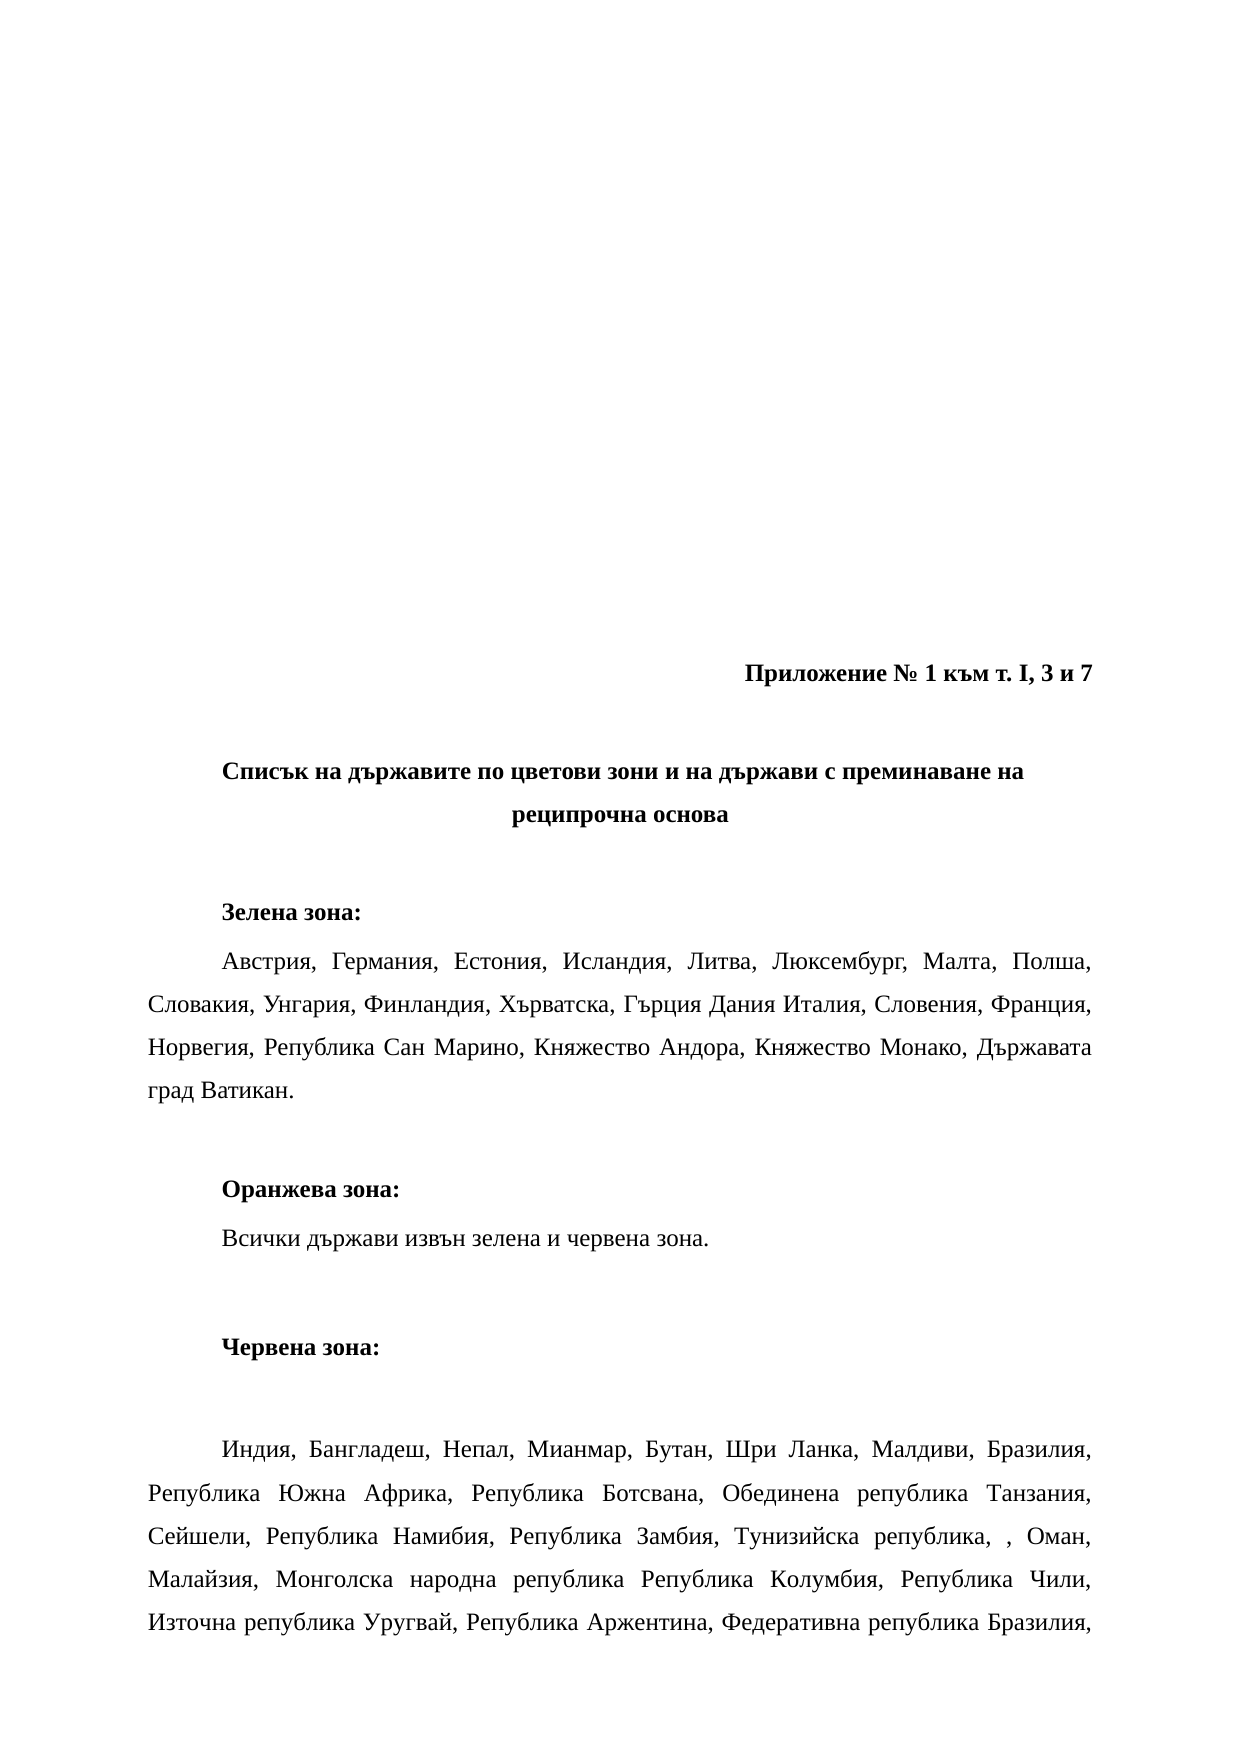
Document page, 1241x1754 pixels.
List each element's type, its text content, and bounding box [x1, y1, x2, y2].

text Приложение № 1 към т. I, 3 и 7 [148, 658, 1093, 687]
text Списък на държавите по цветови зони и на държави с преминаване на реципрочна основа [148, 756, 1093, 828]
text Австрия, Германия, Естония, Исландия, Литва, Люксембург, Малта, Полша, Словакия, Унгария, Финландия, Хърватска, Гърция Дания Италия, Словения, Франция, Норвегия, Република Сан Марино, Княжество Андора, Княжество Монако, Държавата град Ватикан. [148, 946, 1093, 1104]
text Всички държави извън зелена и червена зона. [148, 1223, 1093, 1252]
text Оранжева зона: [148, 1174, 1093, 1202]
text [148, 1434, 1093, 1636]
text Зелена зона: [148, 897, 1093, 926]
text Червена зона: [148, 1332, 1093, 1360]
